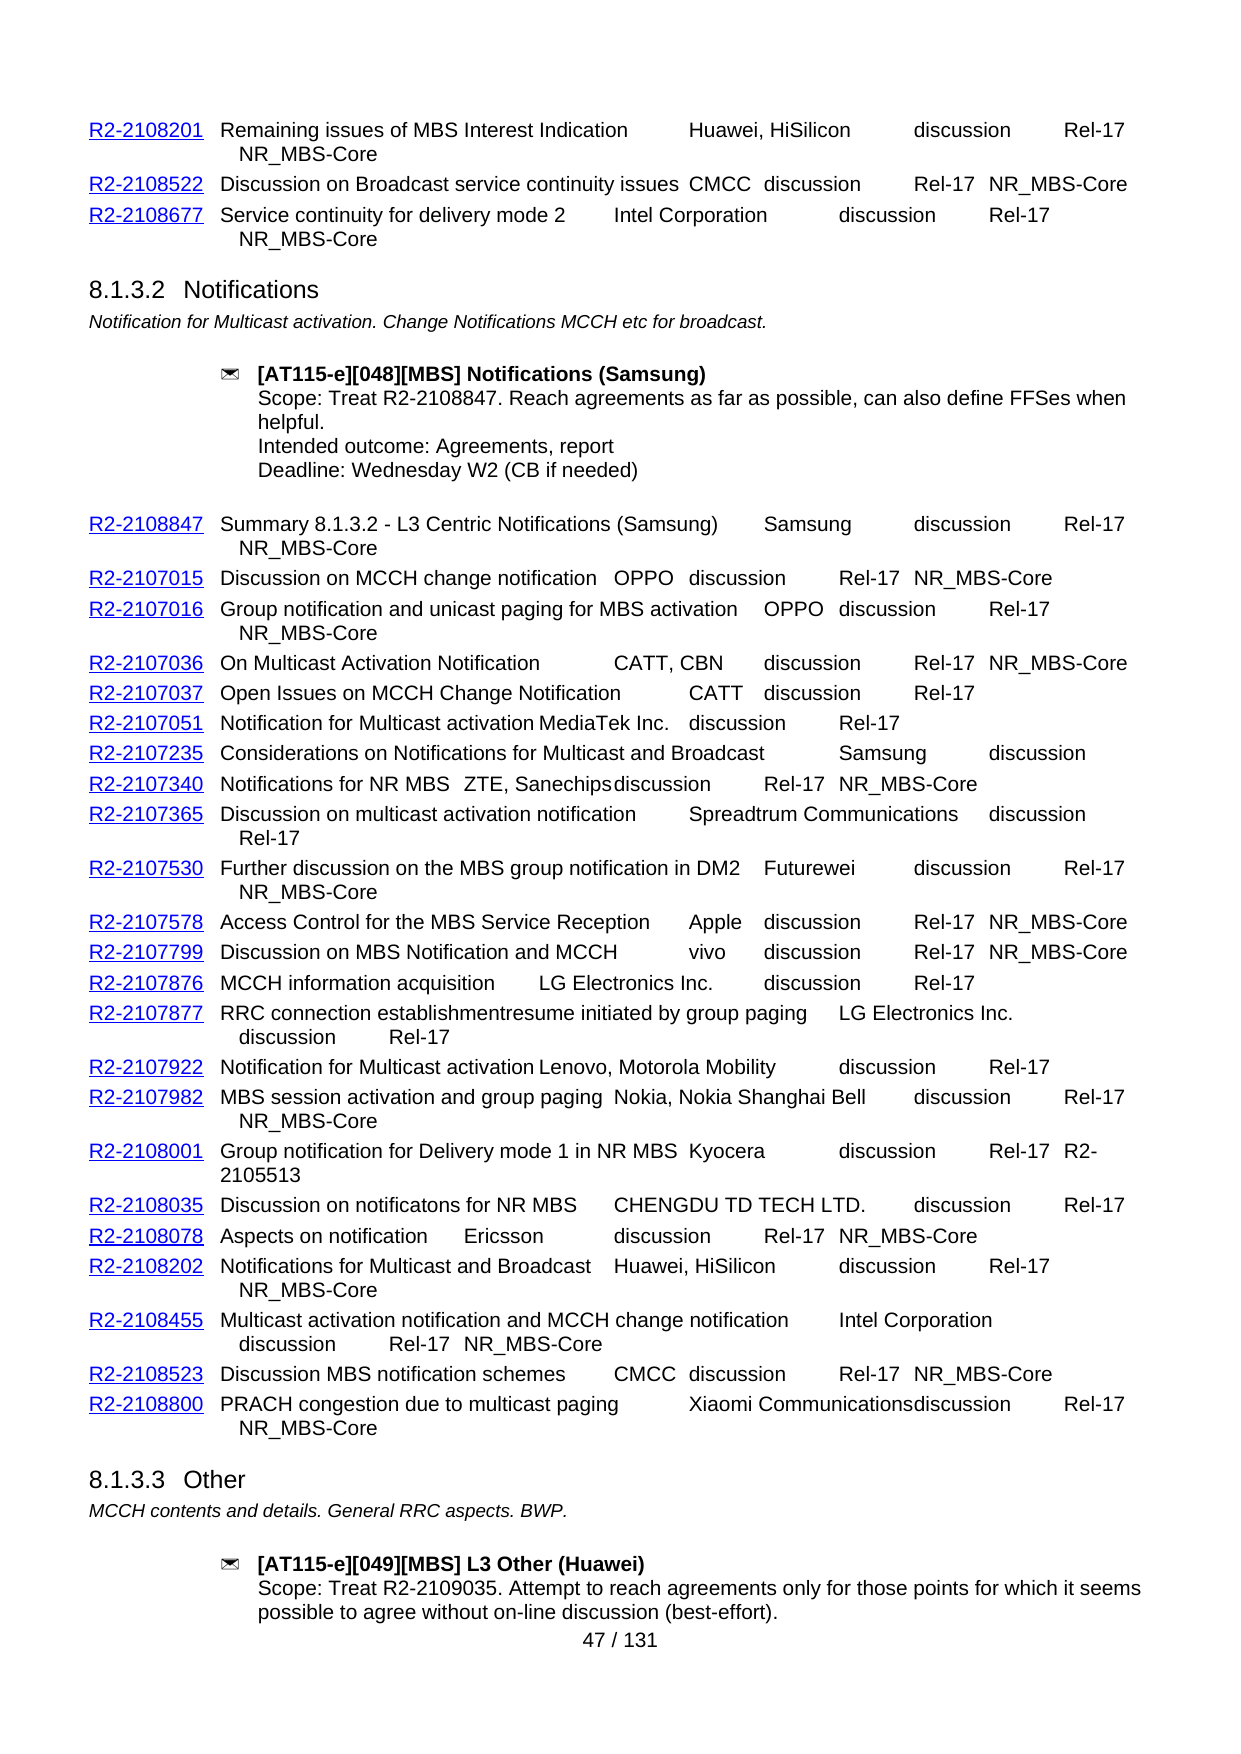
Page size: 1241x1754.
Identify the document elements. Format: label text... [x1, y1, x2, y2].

title R2-2108800 PRACH congestion due to multicast paging Xiaomi Communications discussion Rel-17 NR_MBS-Core [89, 1392, 1152, 1440]
text Notification for Multicast activation. Change Notifications MCCH etc for broadcast. [89, 310, 1152, 332]
text Scope: Treat R2-2108847. Reach agreements as far as possible, can also define FFSes when helpful. [220, 386, 1152, 434]
title R2-2107530 Further discussion on the MBS group notification in DM2 Futurewei discussion Rel-17 NR_MBS-Core [89, 856, 1152, 904]
title R2-2108455 Multicast activation notification and MCCH change notification Intel Corporation discussion Rel-17 NR_MBS-Core [89, 1308, 1152, 1356]
title R2-2107578 Access Control for the MBS Service Reception Apple discussion Rel-17 NR_MBS-Core [89, 910, 1152, 934]
title R2-2108001 Group notification for Delivery mode 1 in NR MBS Kyocera discussion Rel-17 R2-2105513 [89, 1139, 1152, 1187]
title R2-2108522 Discussion on Broadcast service continuity issues CMCC discussion Rel-17 NR_MBS-Core [89, 172, 1152, 196]
title R2-2107051 Notification for Multicast activation MediaTek Inc. discussion Rel-17 [89, 711, 1152, 735]
text [AT115-e][049][MBS] L3 Other (Huawei) [220, 1552, 1152, 1576]
title R2-2107365 Discussion on multicast activation notification Spreadtrum Communications discussion Rel-17 [89, 802, 1152, 849]
title R2-2107036 On Multicast Activation Notification CATT, CBN discussion Rel-17 NR_MBS-Core [89, 651, 1152, 674]
text MCCH contents and details. General RRC aspects. BWP. [89, 1500, 1152, 1522]
title R2-2107877 RRC connection establishmentresume initiated by group paging LG Electronics Inc. discussion Rel-17 [89, 1001, 1152, 1048]
title R2-2107037 Open Issues on MCCH Change Notification CATT discussion Rel-17 [89, 681, 1152, 705]
title R2-2108523 Discussion MBS notification schemes CMCC discussion Rel-17 NR_MBS-Core [89, 1362, 1152, 1386]
title R2-2107982 MBS session activation and group paging Nokia, Nokia Shanghai Bell discussion Rel-17 NR_MBS-Core [89, 1085, 1152, 1133]
title R2-2108078 Aspects on notification Ericsson discussion Rel-17 NR_MBS-Core [89, 1223, 1152, 1247]
title R2-2107799 Discussion on MBS Notification and MCCH vivo discussion Rel-17 NR_MBS-Core [89, 940, 1152, 964]
title R2-2107015 Discussion on MCCH change notification OPPO discussion Rel-17 NR_MBS-Core [89, 566, 1152, 590]
title R2-2108847 Summary 8.1.3.2 - L3 Centric Notifications (Samsung) Samsung discussion Rel-17 NR_MBS-Core [89, 512, 1152, 560]
text Deadline: Wednesday W2 (CB if needed) [220, 458, 1152, 482]
title R2-2107340 Notifications for NR MBS ZTE, Sanechips discussion Rel-17 NR_MBS-Core [89, 771, 1152, 795]
title R2-2107016 Group notification and unicast paging for MBS activation OPPO discussion Rel-17 NR_MBS-Core [89, 596, 1152, 644]
subtitle 8.1.3.3 Other [89, 1465, 1152, 1494]
subtitle 8.1.3.2 Notifications [89, 275, 1152, 304]
text Intended outcome: Agreements, report [220, 434, 1152, 458]
title R2-2107922 Notification for Multicast activation Lenovo, Motorola Mobility discussion Rel-17 [89, 1055, 1152, 1079]
title R2-2108677 Service continuity for delivery mode 2 Intel Corporation discussion Rel-17 NR_MBS-Core [89, 202, 1152, 250]
title R2-2107235 Considerations on Notifications for Multicast and Broadcast Samsung discussion [89, 741, 1152, 765]
title R2-2108202 Notifications for Multicast and Broadcast Huawei, HiSilicon discussion Rel-17 NR_MBS-Core [89, 1254, 1152, 1302]
text [AT115-e][048][MBS] Notifications (Samsung) [220, 362, 1152, 386]
title R2-2108201 Remaining issues of MBS Interest Indication Huawei, HiSilicon discussion Rel-17 NR_MBS-Core [89, 118, 1152, 166]
title R2-2107876 MCCH information acquisition LG Electronics Inc. discussion Rel-17 [89, 970, 1152, 994]
title R2-2108035 Discussion on notificatons for NR MBS CHENGDU TD TECH LTD. discussion Rel-17 [89, 1193, 1152, 1217]
text Scope: Treat R2-2109035. Attempt to reach agreements only for those points for which it seems possible to agree without on-line discussion (best-effort). [220, 1576, 1152, 1623]
